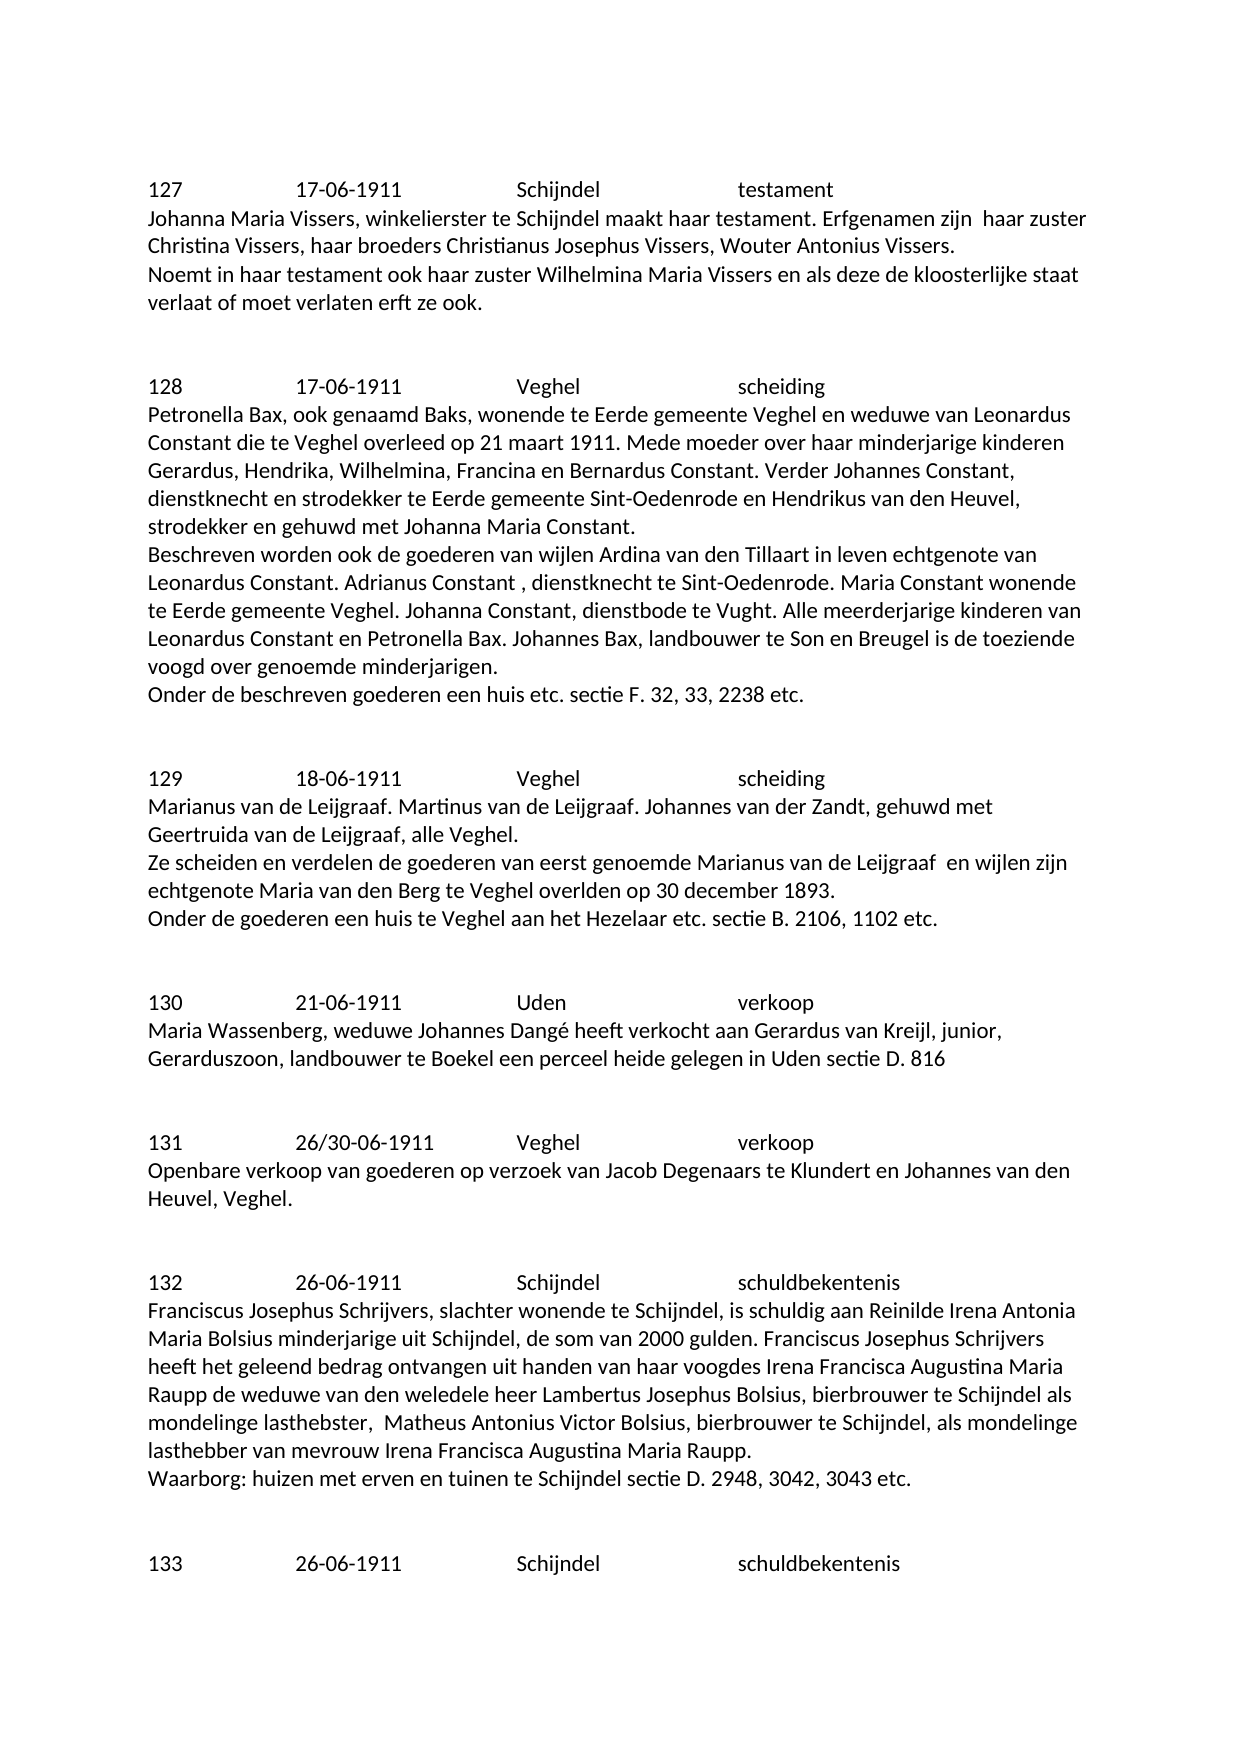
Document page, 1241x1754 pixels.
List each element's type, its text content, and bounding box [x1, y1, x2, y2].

text 132 26-06-1911 Schijndel schuldbekentenis [148, 1268, 1093, 1296]
text Openbare verkoop van goederen op verzoek van Jacob Degenaars te Klundert en Johannes van den Heuvel, Veghel. [148, 1156, 1093, 1212]
text 128 17-06-1911 Veghel scheiding [148, 372, 1093, 400]
text 127 17-06-1911 Schijndel testament [148, 176, 1093, 204]
text Beschreven worden ook de goederen van wijlen Ardina van den Tillaart in leven echtgenote van Leonardus Constant. Adrianus Constant , dienstknecht te Sint-Oedenrode. Maria Constant wonende te Eerde gemeente Veghel. Johanna Constant, dienstbode te Vught. Alle meerderjarige kinderen van Leonardus Constant en Petronella Bax. Johannes Bax, landbouwer te Son en Breugel is de toeziende voogd over genoemde minderjarigen. [148, 540, 1093, 680]
text Johanna Maria Vissers, winkelierster te Schijndel maakt haar testament. Erfgenamen zijn haar zuster Christina Vissers, haar broeders Christianus Josephus Vissers, Wouter Antonius Vissers. [148, 204, 1093, 260]
text Franciscus Josephus Schrijvers, slachter wonende te Schijndel, is schuldig aan Reinilde Irena Antonia Maria Bolsius minderjarige uit Schijndel, de som van 2000 gulden. Franciscus Josephus Schrijvers heeft het geleend bedrag ontvangen uit handen van haar voogdes Irena Francisca Augustina Maria Raupp de weduwe van den weledele heer Lambertus Josephus Bolsius, bierbrouwer te Schijndel als mondelinge lasthebster, Matheus Antonius Victor Bolsius, bierbrouwer te Schijndel, als mondelinge lasthebber van mevrouw Irena Francisca Augustina Maria Raupp. [148, 1296, 1093, 1464]
text Onder de goederen een huis te Veghel aan het Hezelaar etc. sectie B. 2106, 1102 etc. [148, 904, 1093, 932]
text Petronella Bax, ook genaamd Baks, wonende te Eerde gemeente Veghel en weduwe van Leonardus Constant die te Veghel overleed op 21 maart 1911. Mede moeder over haar minderjarige kinderen Gerardus, Hendrika, Wilhelmina, Francina en Bernardus Constant. Verder Johannes Constant, dienstknecht en strodekker te Eerde gemeente Sint-Oedenrode en Hendrikus van den Heuvel, strodekker en gehuwd met Johanna Maria Constant. [148, 400, 1093, 540]
text 130 21-06-1911 Uden verkoop [148, 988, 1093, 1016]
text 131 26/30-06-1911 Veghel verkoop [148, 1128, 1093, 1156]
text Onder de beschreven goederen een huis etc. sectie F. 32, 33, 2238 etc. [148, 680, 1093, 708]
text Noemt in haar testament ook haar zuster Wilhelmina Maria Vissers en als deze de kloosterlijke staat verlaat of moet verlaten erft ze ook. [148, 260, 1093, 316]
text Waarborg: huizen met erven en tuinen te Schijndel sectie D. 2948, 3042, 3043 etc. [148, 1464, 1093, 1493]
text Maria Wassenberg, weduwe Johannes Dangé heeft verkocht aan Gerardus van Kreijl, junior, Gerarduszoon, landbouwer te Boekel een perceel heide gelegen in Uden sectie D. 816 [148, 1016, 1093, 1072]
text Ze scheiden en verdelen de goederen van eerst genoemde Marianus van de Leijgraaf en wijlen zijn echtgenote Maria van den Berg te Veghel overlden op 30 december 1893. [148, 848, 1093, 904]
text 133 26-06-1911 Schijndel schuldbekentenis [148, 1549, 1093, 1577]
text Marianus van de Leijgraaf. Martinus van de Leijgraaf. Johannes van der Zandt, gehuwd met Geertruida van de Leijgraaf, alle Veghel. [148, 792, 1093, 848]
text 129 18-06-1911 Veghel scheiding [148, 764, 1093, 792]
